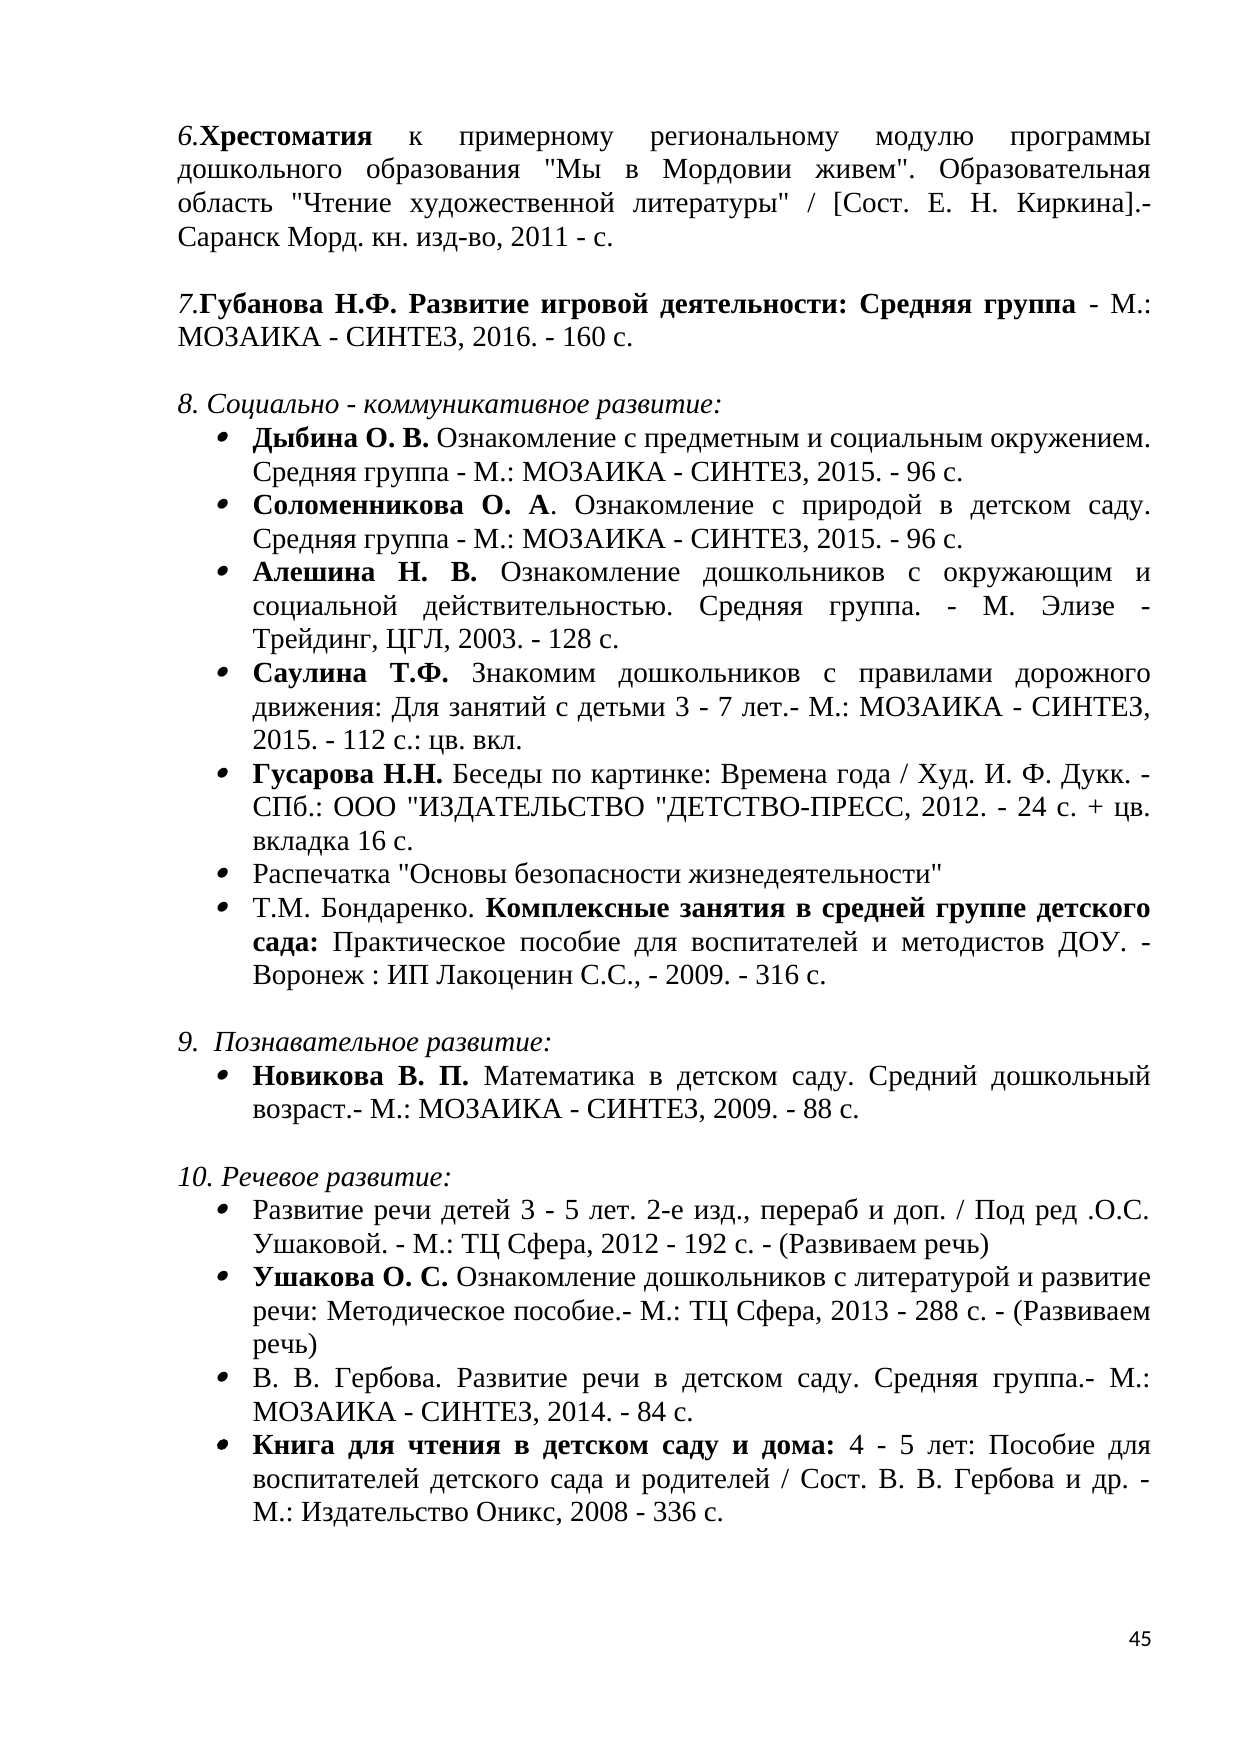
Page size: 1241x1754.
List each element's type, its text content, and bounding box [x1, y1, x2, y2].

list Алешина Н. В. Ознакомление дошкольников с окружающим и социальной действительностью. Средняя группа. - М. Элизе - Трейдинг, ЦГЛ, 2003. - 128 с. [215, 554, 1152, 655]
list Дыбина О. В. Ознакомление с предметным и социальным окружением. Средняя группа - М.: МОЗАИКА - СИНТЕЗ, 2015. - 96 с. [215, 420, 1152, 487]
text 7.Губанова Н.Ф. Развитие игровой деятельности: Средняя группа - М.: МОЗАИКА - СИНТЕЗ, 2016. - 160 с. [177, 286, 1152, 353]
list Ушакова О. С. Ознакомление дошкольников с литературой и развитие речи: Методическое пособие.- М.: ТЦ Сфера, 2013 - 288 с. - (Развиваем речь) [215, 1259, 1152, 1360]
text 8. Социально - коммуникативное развитие: [177, 386, 1152, 420]
list Распечатка "Основы безопасности жизнедеятельности" [215, 857, 1152, 890]
list Гусарова Н.Н. Беседы по картинке: Времена года / Худ. И. Ф. Дукк. - СПб.: ООО "ИЗДАТЕЛЬСТВО "ДЕТСТВО-ПРЕСС, 2012. - 24 с. + цв. вкладка 16 с. [215, 756, 1152, 857]
list Книга для чтения в детском саду и дома: 4 - 5 лет: Пособие для воспитателей детского сада и родителей / Сост. В. В. Гербова и др. - М.: Издательство Оникс, 2008 - 336 с. [215, 1427, 1152, 1528]
list Т.М. Бондаренко. Комплексные занятия в средней группе детского сада: Практическое пособие для воспитателей и методистов ДОУ. - Воронеж : ИП Лакоценин С.С., - 2009. - 316 с. [215, 890, 1152, 991]
list Саулина Т.Ф. Знакомим дошкольников с правилами дорожного движения: Для занятий с детьми 3 - 7 лет.- М.: МОЗАИКА - СИНТЕЗ, 2015. - 112 с.: цв. вкл. [215, 655, 1152, 756]
text 6.Хрестоматия к примерному региональному модулю программы дошкольного образования "Мы в Мордовии живем". Образовательная область "Чтение художественной литературы" / [Сост. Е. Н. Киркина].- Саранск Морд. кн. изд-во, 2011 - с. [177, 118, 1152, 252]
text 9. Познавательное развитие: [177, 1024, 1152, 1058]
list В. В. Гербова. Развитие речи в детском саду. Средняя группа.- М.: МОЗАИКА - СИНТЕЗ, 2014. - 84 с. [215, 1360, 1152, 1427]
list Развитие речи детей 3 - 5 лет. 2-е изд., перераб и доп. / Под ред .О.С. Ушаковой. - М.: ТЦ Сфера, 2012 - 192 с. - (Развиваем речь) [215, 1192, 1152, 1259]
text 10. Речевое развитие: [177, 1159, 1152, 1192]
list Новикова В. П. Математика в детском саду. Средний дошкольный возраст.- М.: МОЗАИКА - СИНТЕЗ, 2009. - 88 с. [215, 1058, 1152, 1125]
list Соломенникова О. А. Ознакомление с природой в детском саду. Средняя группа - М.: МОЗАИКА - СИНТЕЗ, 2015. - 96 с. [215, 487, 1152, 554]
